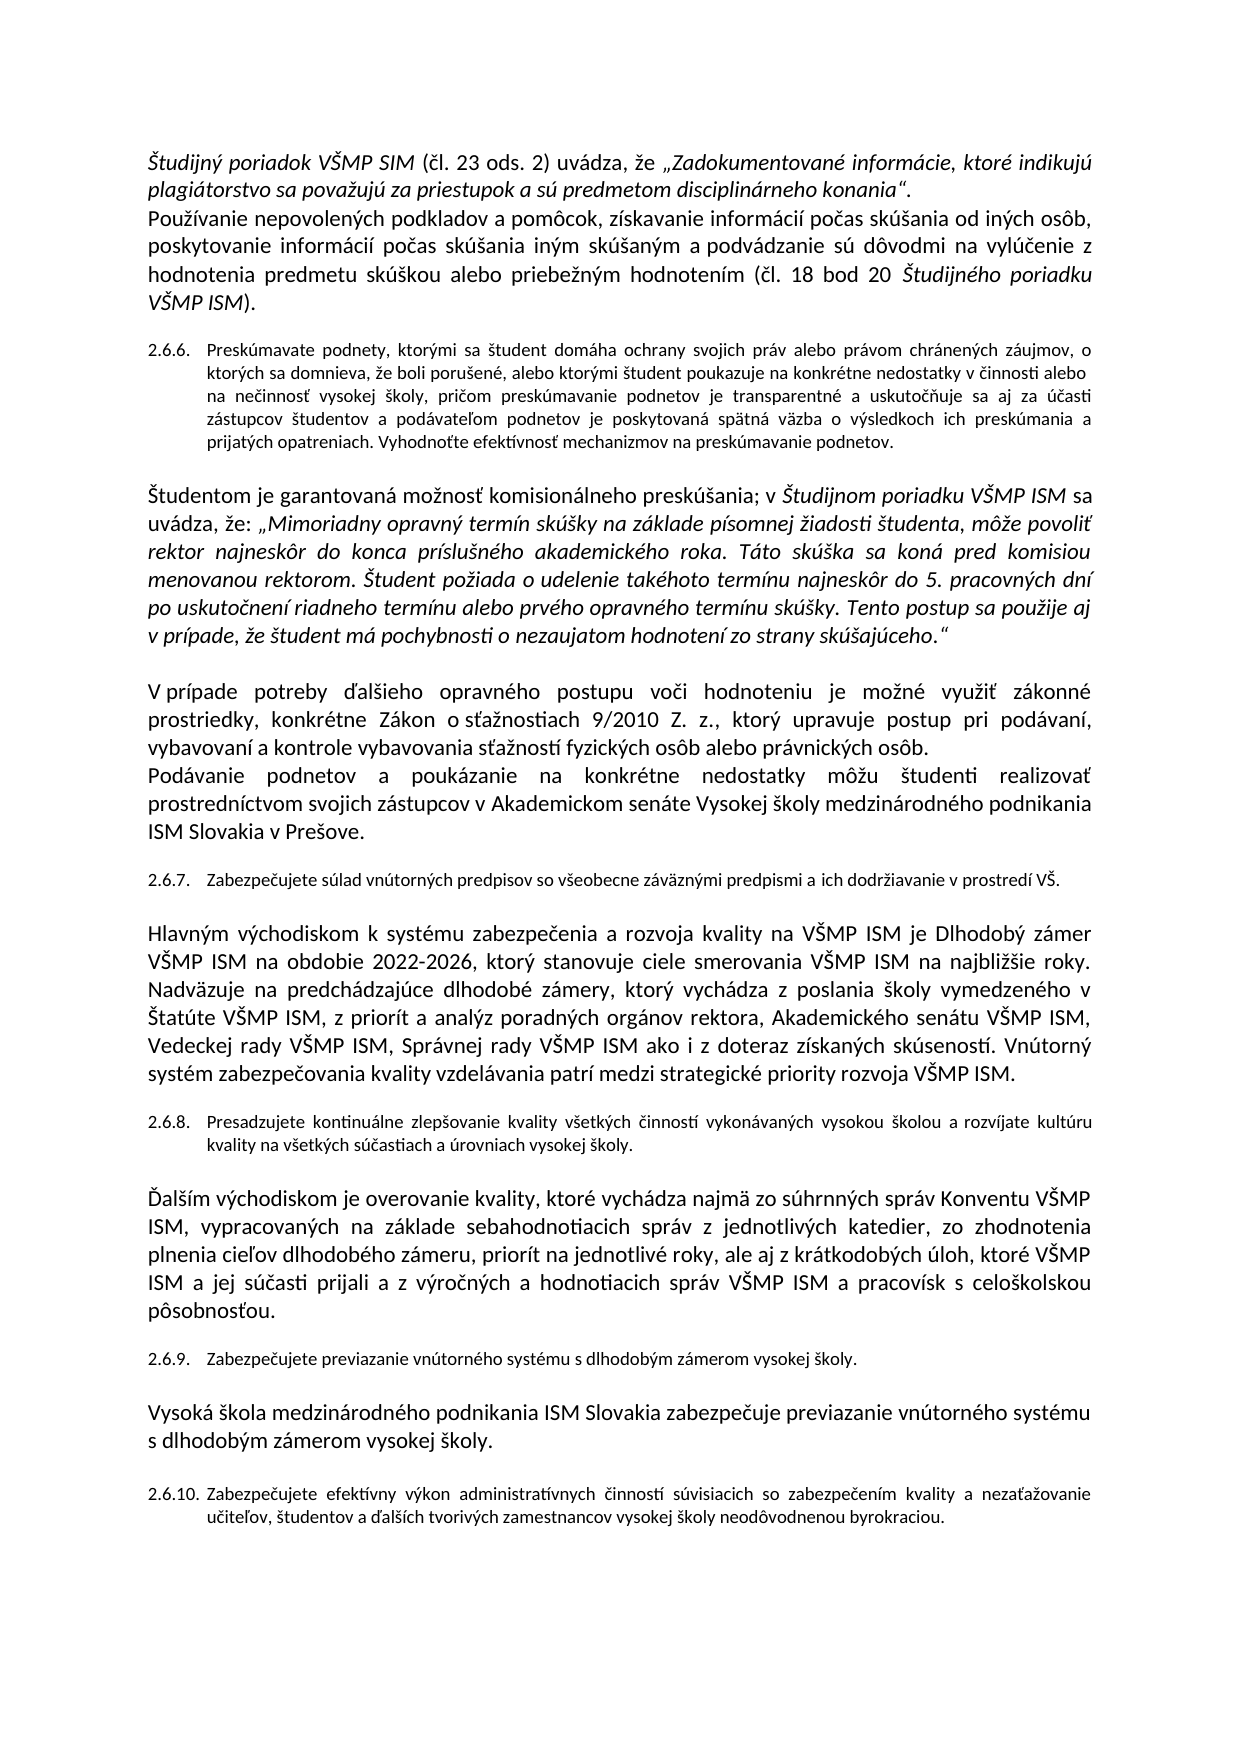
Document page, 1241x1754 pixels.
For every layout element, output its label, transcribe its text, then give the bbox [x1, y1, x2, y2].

text Hlavným východiskom k systému zabezpečenia a rozvoja kvality na VŠMP ISM je Dlhodobý zámer VŠMP ISM na obdobie 2022-2026, ktorý stanovuje ciele smerovania VŠMP ISM na najbližšie roky. Nadväzuje na predchádzajúce dlhodobé zámery, ktorý vychádza z poslania školy vymedzeného v Štatúte VŠMP ISM, z priorít a analýz poradných orgánov rektora, Akademického senátu VŠMP ISM, Vedeckej rady VŠMP ISM, Správnej rady VŠMP ISM ako i z doteraz získaných skúseností. Vnútorný systém zabezpečovania kvality vzdelávania patrí medzi strategické priority rozvoja VŠMP ISM. [148, 919, 1093, 1087]
text Používanie nepovolených podkladov a pomôcok, získavanie informácií počas skúšania od iných osôb, poskytovanie informácií počas skúšania iným skúšaným a podvádzanie sú dôvodmi na vylúčenie z hodnotenia predmetu skúškou alebo priebežným hodnotením (čl. 18 bod 20 Študijného poriadku VŠMP ISM). [148, 204, 1093, 316]
list Zabezpečujete súlad vnútorných predpisov so všeobecne záväznými predpismi a ich dodržiavanie v prostredí VŠ. [148, 868, 1093, 891]
text Študijný poriadok VŠMP SIM (čl. 23 ods. 2) uvádza, že „Zadokumentované informácie, ktoré indikujú plagiátorstvo sa považujú za priestupok a sú predmetom disciplinárneho konania“. [148, 148, 1093, 204]
list Presadzujete kontinuálne zlepšovanie kvality všetkých činností vykonávaných vysokou školou a rozvíjate kultúru kvality na všetkých súčastiach a úrovniach vysokej školy. [148, 1110, 1093, 1156]
list Zabezpečujete efektívny výkon administratívnych činností súvisiacich so zabezpečením kvality a nezaťažovanie učiteľov, študentov a ďalších tvorivých zamestnancov vysokej školy neodôvodnenou byrokraciou. [148, 1482, 1093, 1528]
list Zabezpečujete previazanie vnútorného systému s dlhodobým zámerom vysokej školy. [148, 1347, 1093, 1370]
text Ďalším východiskom je overovanie kvality, ktoré vychádza najmä zo súhrnných správ Konventu VŠMP ISM, vypracovaných na základe sebahodnotiacich správ z jednotlivých katedier, zo zhodnotenia plnenia cieľov dlhodobého zámeru, priorít na jednotlivé roky, ale aj z krátkodobých úloh, ktoré VŠMP ISM a jej súčasti prijali a z výročných a hodnotiacich správ VŠMP ISM a pracovísk s celoškolskou pôsobnosťou. [148, 1184, 1093, 1324]
text V prípade potreby ďalšieho opravného postupu voči hodnoteniu je možné využiť zákonné prostriedky, konkrétne Zákon o sťažnostiach 9/2010 Z. z., ktorý upravuje postup pri podávaní, vybavovaní a kontrole vybavovania sťažností fyzických osôb alebo právnických osôb. [148, 677, 1093, 761]
text Podávanie podnetov a poukázanie na konkrétne nedostatky môžu študenti realizovať prostredníctvom svojich zástupcov v Akademickom senáte Vysokej školy medzinárodného podnikania ISM Slovakia v Prešove. [148, 761, 1093, 846]
text Študentom je garantovaná možnosť komisionálneho preskúšania; v Študijnom poriadku VŠMP ISM sa uvádza, že: „Mimoriadny opravný termín skúšky na základe písomnej žiadosti študenta, môže povoliť rektor najneskôr do konca príslušného akademického roka. Táto skúška sa koná pred komisiou menovanou rektorom. Študent požiada o udelenie takéhoto termínu najneskôr do 5. pracovných dní po uskutočnení riadneho termínu alebo prvého opravného termínu skúšky. Tento postup sa použije aj v prípade, že študent má pochybnosti o nezaujatom hodnotení zo strany skúšajúceho.“ [148, 481, 1093, 649]
list Preskúmavate podnety, ktorými sa študent domáha ochrany svojich práv alebo právom chránených záujmov, o ktorých sa domnieva, že boli porušené, alebo ktorými študent poukazuje na konkrétne nedostatky v činnosti alebo na nečinnosť vysokej školy, pričom preskúmavanie podnetov je transparentné a uskutočňuje sa aj za účasti zástupcov študentov a podávateľom podnetov je poskytovaná spätná väzba o výsledkoch ich preskúmania a prijatých opatreniach. Vyhodnoťte efektívnosť mechanizmov na preskúmavanie podnetov. [148, 339, 1093, 453]
text Vysoká škola medzinárodného podnikania ISM Slovakia zabezpečuje previazanie vnútorného systému s dlhodobým zámerom vysokej školy. [148, 1398, 1093, 1454]
